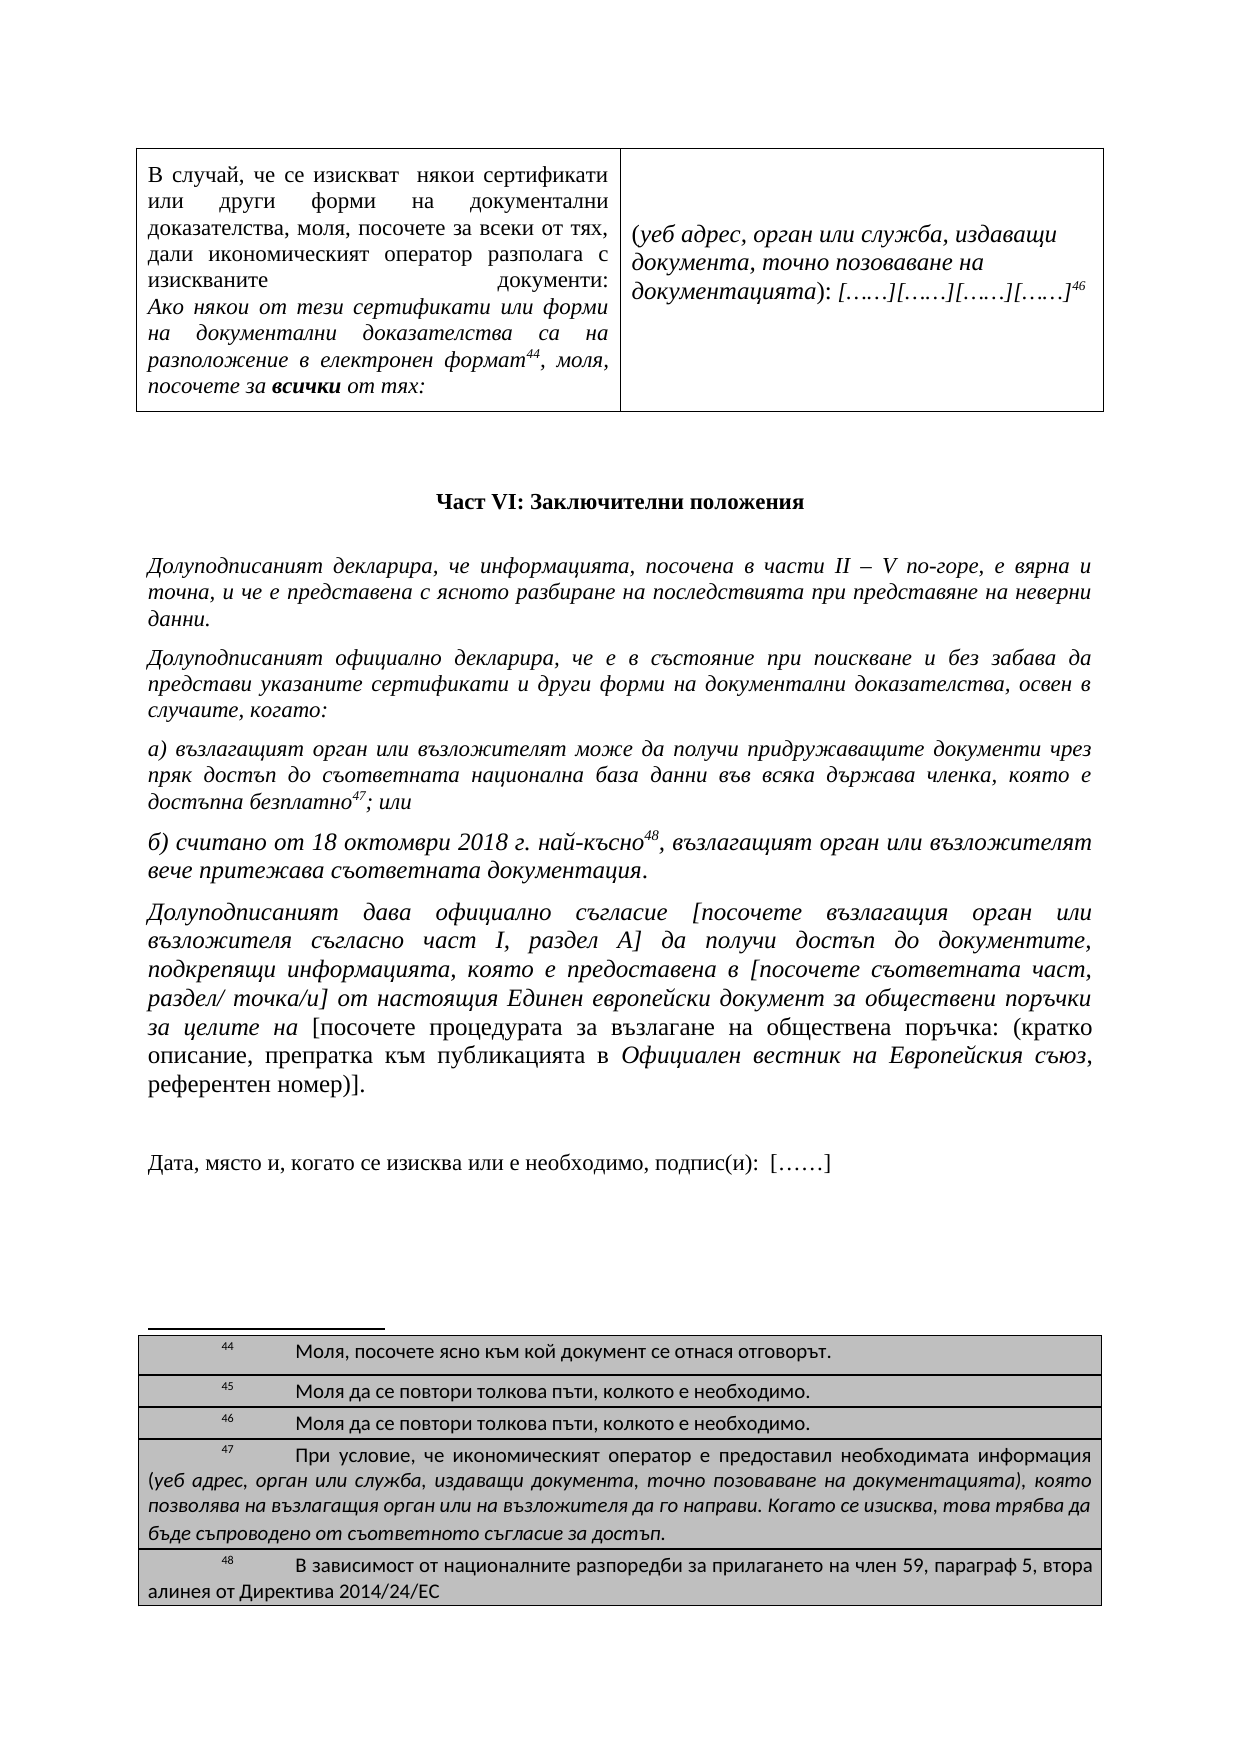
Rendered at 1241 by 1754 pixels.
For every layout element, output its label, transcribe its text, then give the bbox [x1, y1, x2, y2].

text Дата, място и, когато се изисква или е необходимо, подпис(и): [……] [148, 1149, 1093, 1176]
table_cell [621, 149, 1103, 411]
text Долуподписаният официално декларира, че е в състояние при поискване и без забава да представи указаните сертификати и други форми на документални доказателства, освен в случаите, когато: [148, 644, 1093, 723]
text а) възлагащият орган или възложителят може да получи придружаващите документи чрез пряк достъп до съответната национална база данни във всяка държава членка, която е достъпна безплатно; или [148, 735, 1093, 814]
text Част VI: Заключителни положения [148, 488, 1093, 514]
text Долуподписаният декларира, че информацията, посочена в части II – V по-горе, е вярна и точна, и че е представена с ясното разбиране на последствията при представяне на неверни данни. [148, 552, 1093, 631]
text Долуподписаният дава официално съгласие [посочете възлагащия орган или възложителя съгласно част I, раздел A] да получи достъп до документите, подкрепящи информацията, която е предоставена в [посочете съответната част, раздел/ точка/и] от настоящия Единен европейски документ за обществени поръчки за целите на [посочете процедурата за възлагане на обществена поръчка: (кратко описание, препратка към публикацията в Официален вестник на Европейския съюз, референтен номер)]. [148, 897, 1093, 1098]
text б) считано от 18 октомври 2018 г. най-късно, възлагащият орган или възложителят вече притежава съответната документация. [148, 827, 1093, 884]
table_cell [137, 149, 620, 411]
